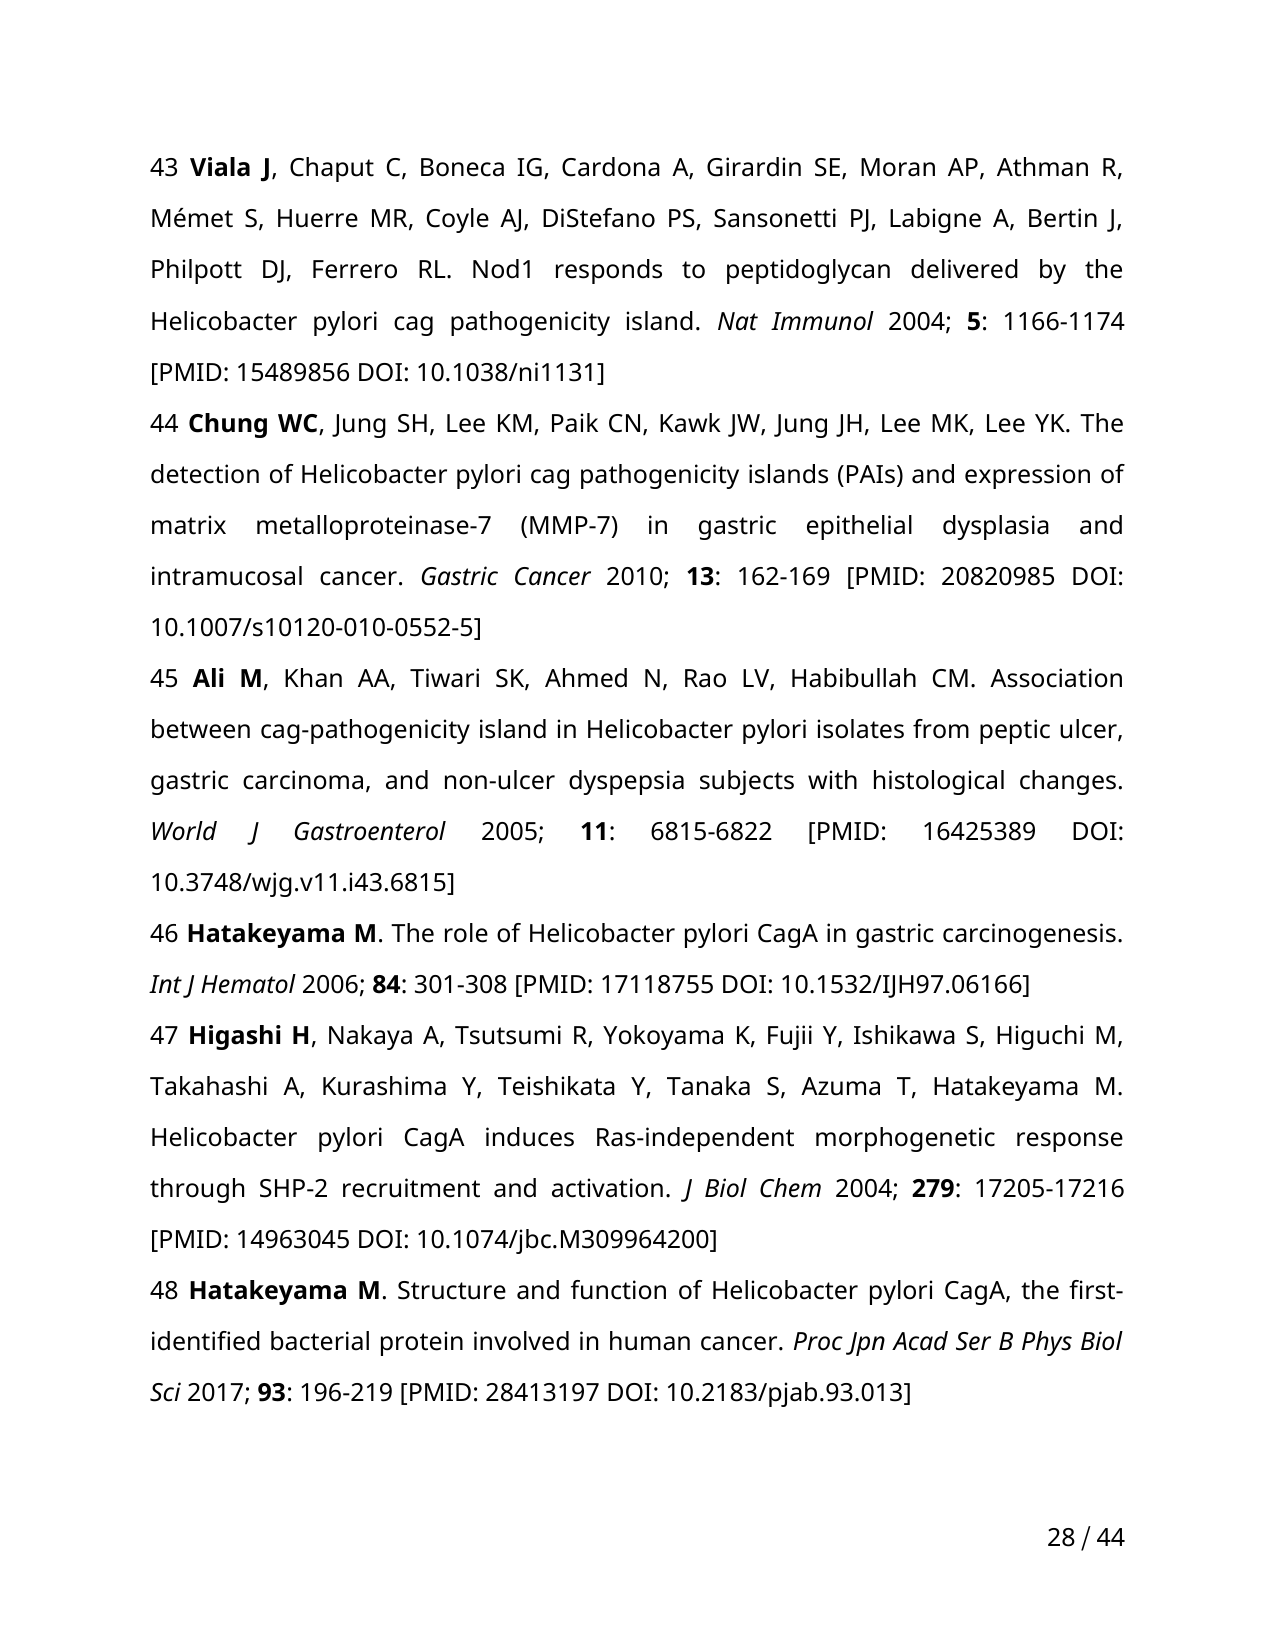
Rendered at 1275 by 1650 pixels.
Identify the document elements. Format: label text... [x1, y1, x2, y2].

text 45 Ali M, Khan AA, Tiwari SK, Ahmed N, Rao LV, Habibullah CM. Association between cag-pathogenicity island in Helicobacter pylori isolates from peptic ulcer, gastric carcinoma, and non-ulcer dyspepsia subjects with histological changes. World J Gastroenterol 2005; 11: 6815-6822 [PMID: 16425389 DOI: 10.3748/wjg.v11.i43.6815] [150, 660, 1125, 899]
text 47 Higashi H, Nakaya A, Tsutsumi R, Yokoyama K, Fujii Y, Ishikawa S, Higuchi M, Takahashi A, Kurashima Y, Teishikata Y, Tanaka S, Azuma T, Hatakeyama M. Helicobacter pylori CagA induces Ras-independent morphogenetic response through SHP-2 recruitment and activation. J Biol Chem 2004; 279: 17205-17216 [PMID: 14963045 DOI: 10.1074/jbc.M309964200] [150, 1018, 1125, 1256]
text 46 Hatakeyama M. The role of Helicobacter pylori CagA in gastric carcinogenesis. Int J Hematol 2006; 84: 301-308 [PMID: 17118755 DOI: 10.1532/IJH97.06166] [150, 916, 1125, 1001]
text 48 Hatakeyama M. Structure and function of Helicobacter pylori CagA, the first-identified bacterial protein involved in human cancer. Proc Jpn Acad Ser B Phys Biol Sci 2017; 93: 196-219 [PMID: 28413197 DOI: 10.2183/pjab.93.013] [150, 1273, 1125, 1409]
text 44 Chung WC, Jung SH, Lee KM, Paik CN, Kawk JW, Jung JH, Lee MK, Lee YK. The detection of Helicobacter pylori cag pathogenicity islands (PAIs) and expression of matrix metalloproteinase-7 (MMP-7) in gastric epithelial dysplasia and intramucosal cancer. Gastric Cancer 2010; 13: 162-169 [PMID: 20820985 DOI: 10.1007/s10120-010-0552-5] [150, 405, 1125, 643]
text 43 Viala J, Chaput C, Boneca IG, Cardona A, Girardin SE, Moran AP, Athman R, Mémet S, Huerre MR, Coyle AJ, DiStefano PS, Sansonetti PJ, Labigne A, Bertin J, Philpott DJ, Ferrero RL. Nod1 responds to peptidoglycan delivered by the Helicobacter pylori cag pathogenicity island. Nat Immunol 2004; 5: 1166-1174 [PMID: 15489856 DOI: 10.1038/ni1131] [150, 150, 1125, 388]
